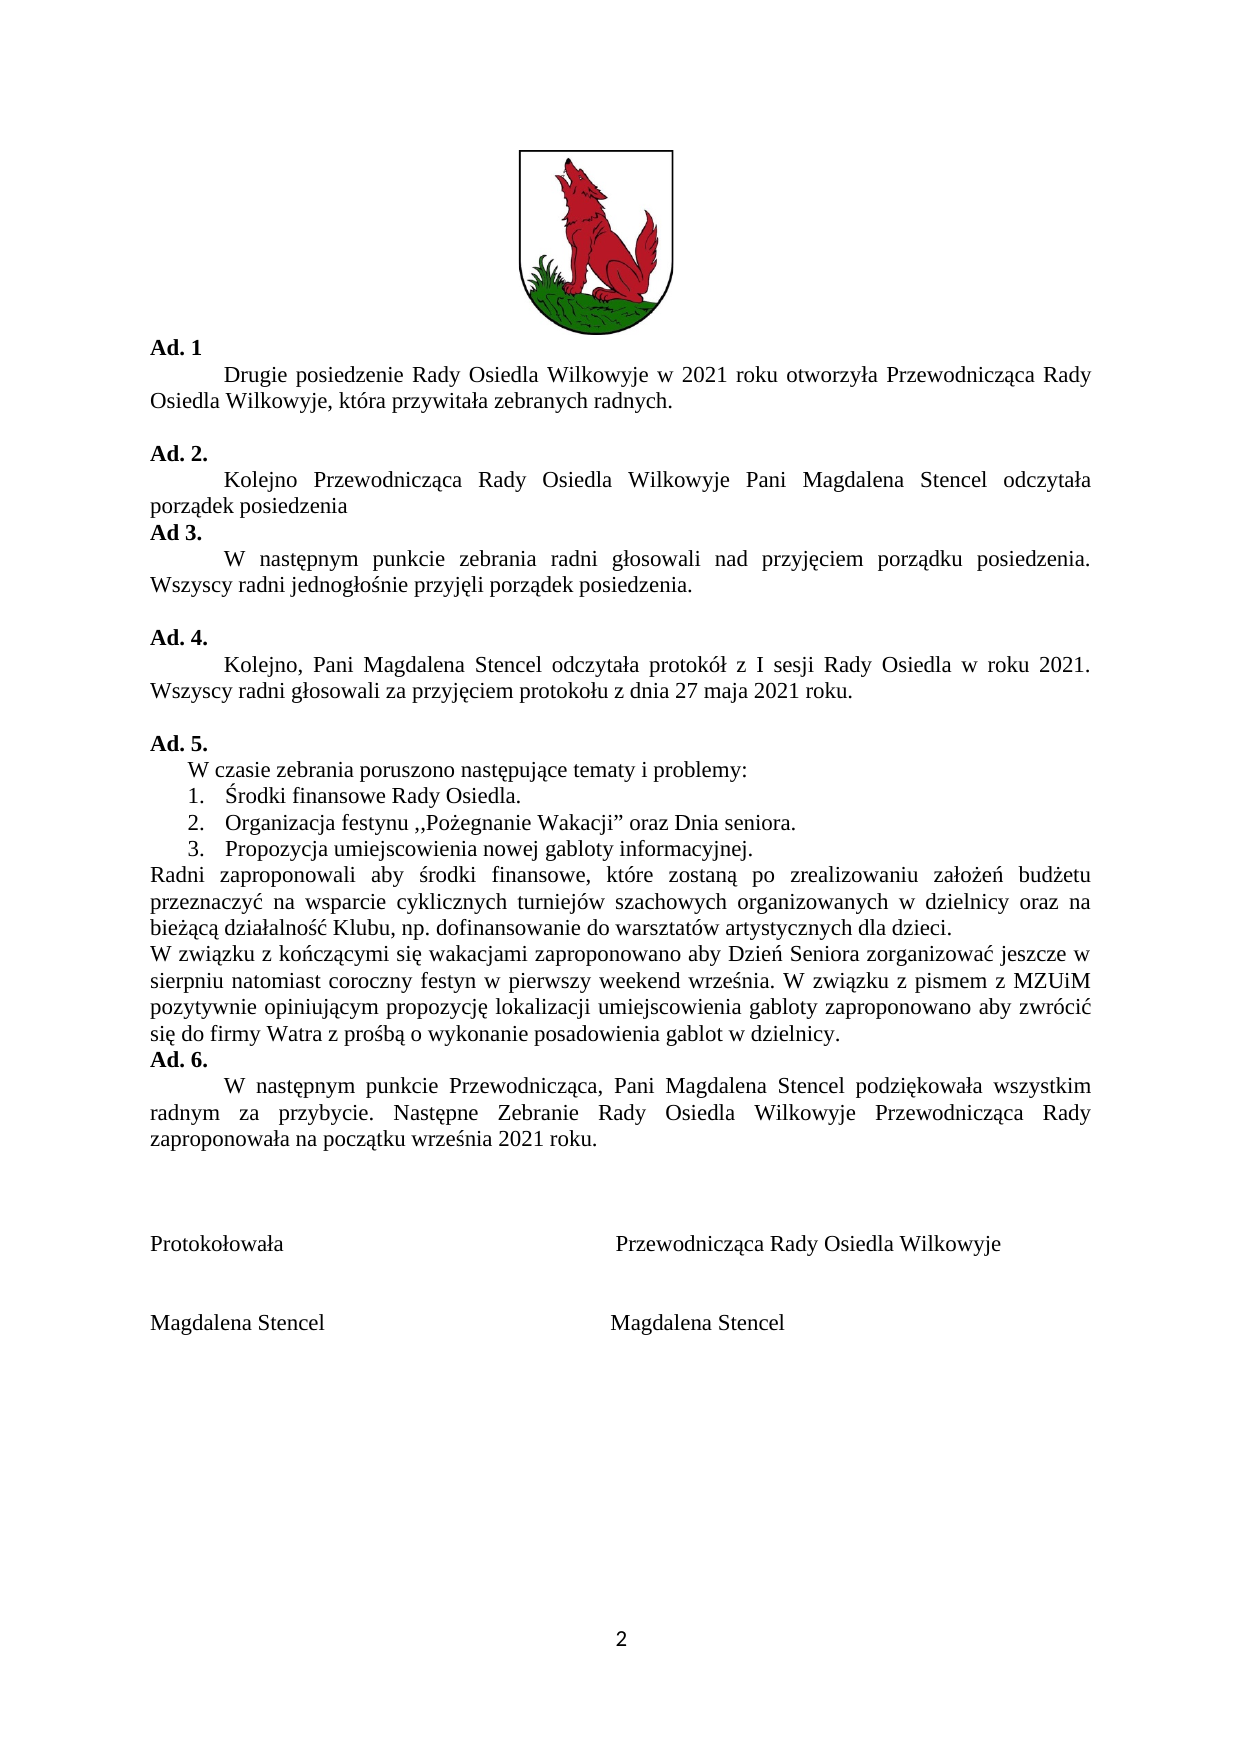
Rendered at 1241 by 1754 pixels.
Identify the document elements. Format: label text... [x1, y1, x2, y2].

text Ad. 6. [150, 1046, 1092, 1072]
text Kolejno Przewodnicząca Rady Osiedla Wilkowyje Pani Magdalena Stencel odczytała porządek posiedzenia [150, 466, 1092, 519]
text Ad 3. [150, 519, 1092, 545]
text Magdalena Stencel Magdalena Stencel [150, 1309, 1092, 1336]
list Środki finansowe Rady Osiedla. [187, 782, 1092, 809]
text Protokołowała Przewodnicząca Rady Osiedla Wilkowyje [150, 1230, 1092, 1257]
text Ad. 1 [150, 334, 1092, 361]
text W następnym punkcie zebrania radni głosowali nad przyjęciem porządku posiedzenia. Wszyscy radni jednogłośnie przyjęli porządek posiedzenia. [150, 545, 1092, 598]
list Propozycja umiejscowienia nowej gabloty informacyjnej. [187, 835, 1092, 861]
text Kolejno, Pani Magdalena Stencel odczytała protokół z I sesji Rady Osiedla w roku 2021. Wszyscy radni głosowali za przyjęciem protokołu z dnia 27 maja 2021 roku. [150, 651, 1092, 703]
text W czasie zebrania poruszono następujące tematy i problemy: [150, 756, 1092, 782]
text Ad. 2. [150, 440, 1092, 466]
text Ad. 5. [150, 730, 1092, 756]
text Radni zaproponowali aby środki finansowe, które zostaną po zrealizowaniu założeń budżetu przeznaczyć na wsparcie cyklicznych turniejów szachowych organizowanych w dzielnicy oraz na bieżącą działalność Klubu, np. dofinansowanie do warsztatów artystycznych dla dzieci. [150, 861, 1092, 941]
picture [518, 150, 674, 335]
list Organizacja festynu ,,Pożegnanie Wakacji” oraz Dnia seniora. [187, 809, 1092, 835]
text W następnym punkcie Przewodnicząca, Pani Magdalena Stencel podziękowała wszystkim radnym za przybycie. Następne Zebranie Rady Osiedla Wilkowyje Przewodnicząca Rady zaproponowała na początku września 2021 roku. [150, 1072, 1092, 1151]
text Ad. 4. [150, 624, 1092, 651]
text Drugie posiedzenie Rady Osiedla Wilkowyje w 2021 roku otworzyła Przewodnicząca Rady Osiedla Wilkowyje, która przywitała zebranych radnych. [150, 361, 1092, 413]
text W związku z kończącymi się wakacjami zaproponowano aby Dzień Seniora zorganizować jeszcze w sierpniu natomiast coroczny festyn w pierwszy weekend września. W związku z pismem z MZUiM pozytywnie opiniującym propozycję lokalizacji umiejscowienia gabloty zaproponowano aby zwrócić się do firmy Watra z prośbą o wykonanie posadowienia gablot w dzielnicy. [150, 941, 1092, 1046]
